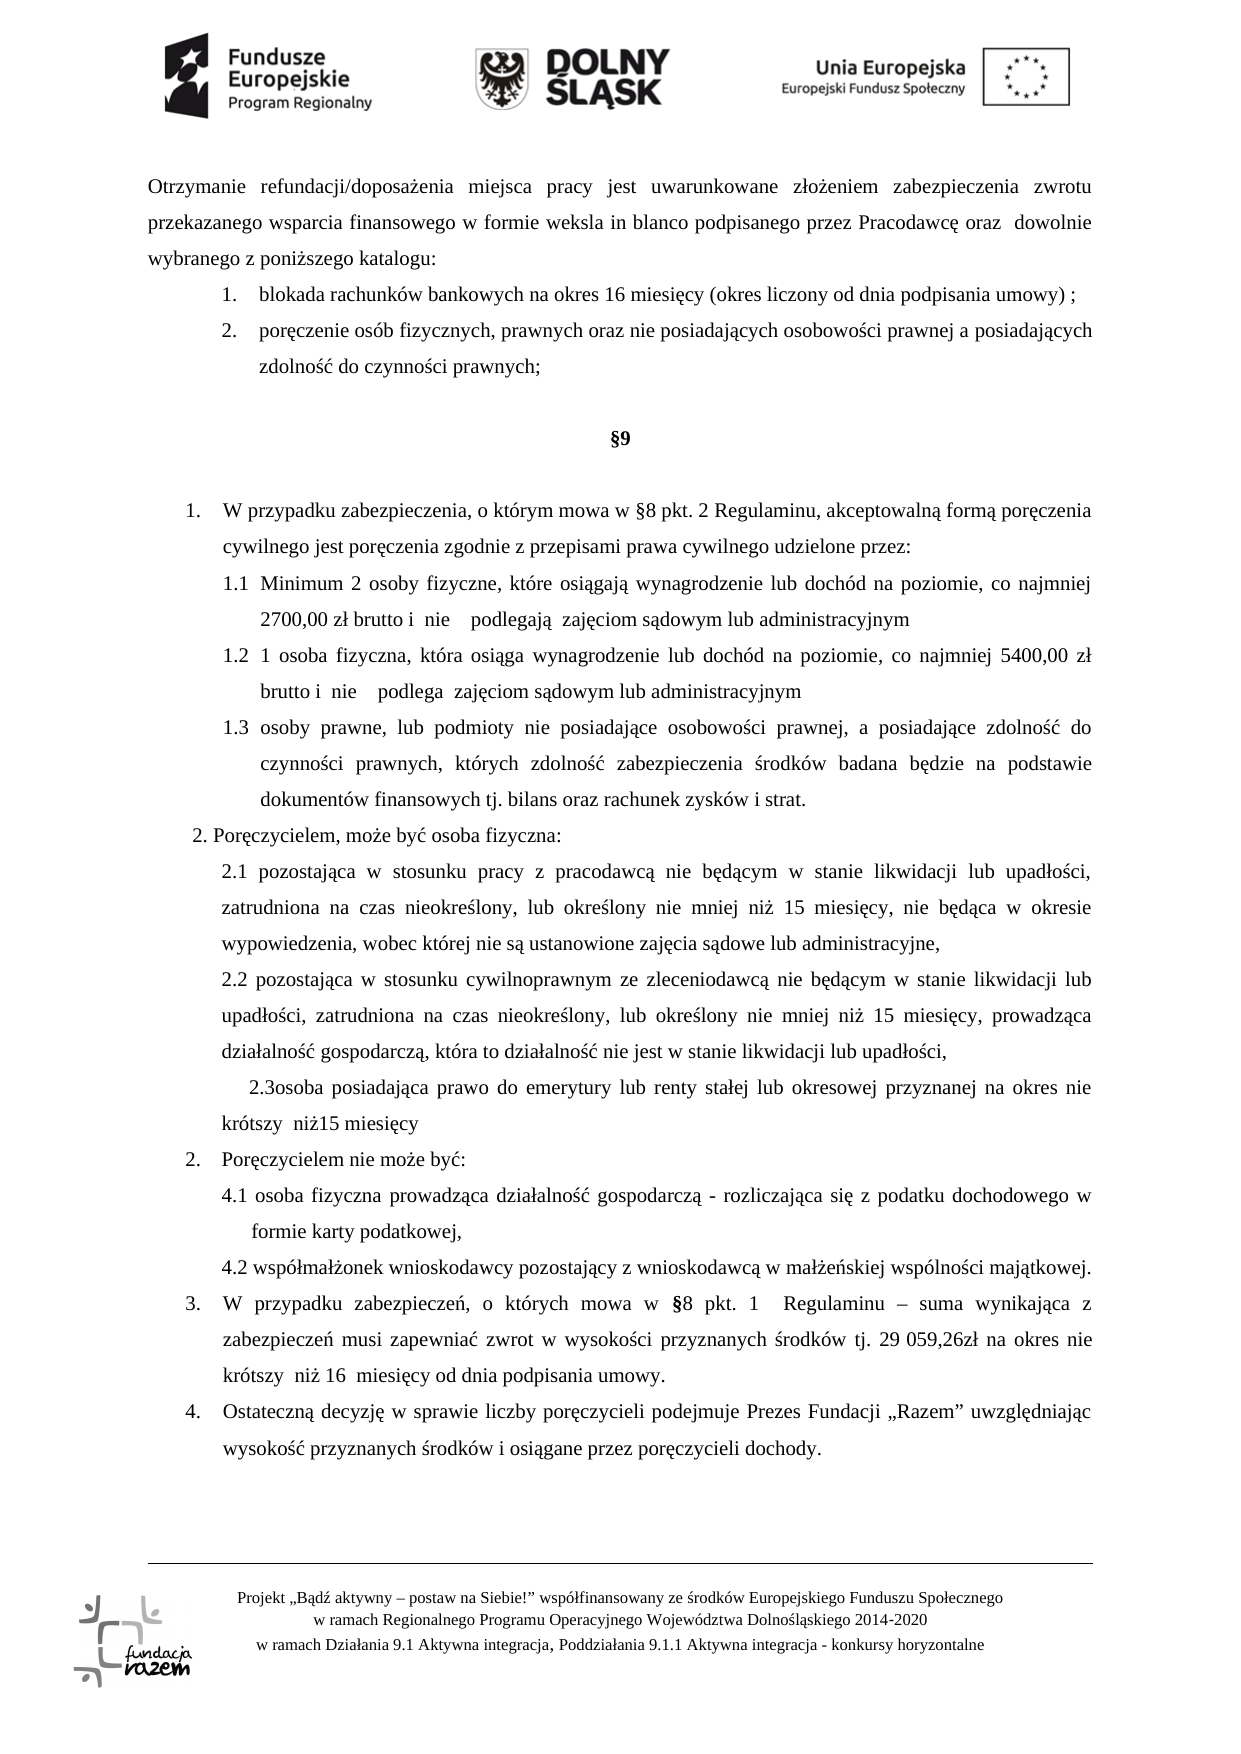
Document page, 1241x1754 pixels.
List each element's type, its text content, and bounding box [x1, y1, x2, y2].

list W przypadku zabezpieczeń, o których mowa w §8 pkt. 1 Regulaminu – suma wynikająca z zabezpieczeń musi zapewniać zwrot w wysokości przyznanych środków tj. 29 059,26zł na okres nie krótszy niż 16 miesięcy od dnia podpisania umowy. [185, 1291, 1093, 1387]
text 2. Poręczycielem, może być osoba fizyczna: [148, 823, 1093, 847]
text Otrzymanie refundacji/doposażenia miejsca pracy jest uwarunkowane złożeniem zabezpieczenia zwrotu przekazanego wsparcia finansowego w formie weksla in blanco podpisanego przez Pracodawcę oraz dowolnie wybranego z poniższego katalogu: [148, 174, 1093, 270]
list osoby prawne, lub podmioty nie posiadające osobowości prawnej, a posiadające zdolność do czynności prawnych, których zdolność zabezpieczenia środków badana będzie na podstawie dokumentów finansowych tj. bilans oraz rachunek zysków i strat. [223, 714, 1093, 811]
picture [73, 1595, 193, 1688]
list Poręczycielem nie może być: [185, 1147, 1093, 1171]
text 2.1 pozostająca w stosunku pracy z pracodawcą nie będącym w stanie likwidacji lub upadłości, zatrudniona na czas nieokreślony, lub określony nie mniej niż 15 miesięcy, nie będąca w okresie wypowiedzenia, wobec której nie są ustanowione zajęcia sądowe lub administracyjne, [221, 859, 1093, 955]
list 1 osoba fizyczna, która osiąga wynagrodzenie lub dochód na poziomie, co najmniej 5400,00 zł brutto i nie podlega zajęciom sądowym lub administracyjnym [223, 642, 1093, 703]
list poręczenie osób fizycznych, prawnych oraz nie posiadających osobowości prawnej a posiadających zdolność do czynności prawnych; [221, 318, 1093, 378]
text 2.3osoba posiadająca prawo do emerytury lub renty stałej lub okresowej przyznanej na okres nie krótszy niż15 miesięcy [192, 1075, 1093, 1135]
list Minimum 2 osoby fizyczne, które osiągają wynagrodzenie lub dochód na poziomie, co najmniej 2700,00 zł brutto i nie podlegają zajęciom sądowym lub administracyjnym [223, 570, 1093, 631]
list blokada rachunków bankowych na okres 16 miesięcy (okres liczony od dnia podpisania umowy) ; [221, 282, 1093, 306]
list Ostateczną decyzję w sprawie liczby poręczycieli podejmuje Prezes Fundacji „Razem” uwzględniając wysokość przyznanych środków i osiągane przez poręczycieli dochody. [185, 1399, 1093, 1459]
text §9 [148, 426, 1093, 450]
picture [147, 29, 1092, 124]
text 2.2 pozostająca w stosunku cywilnoprawnym ze zleceniodawcą nie będącym w stanie likwidacji lub upadłości, zatrudniona na czas nieokreślony, lub określony nie mniej niż 15 miesięcy, prowadząca działalność gospodarczą, która to działalność nie jest w stanie likwidacji lub upadłości, [221, 967, 1093, 1063]
list W przypadku zabezpieczenia, o którym mowa w §8 pkt. 2 Regulaminu, akceptowalną formą poręczenia cywilnego jest poręczenia zgodnie z przepisami prawa cywilnego udzielone przez: [185, 498, 1093, 558]
text 4.1 osoba fizyczna prowadząca działalność gospodarczą - rozliczająca się z podatku dochodowego w formie karty podatkowej, [221, 1183, 1093, 1243]
text 4.2 współmałżonek wnioskodawcy pozostający z wnioskodawcą w małżeńskiej wspólności majątkowej. [221, 1255, 1093, 1279]
